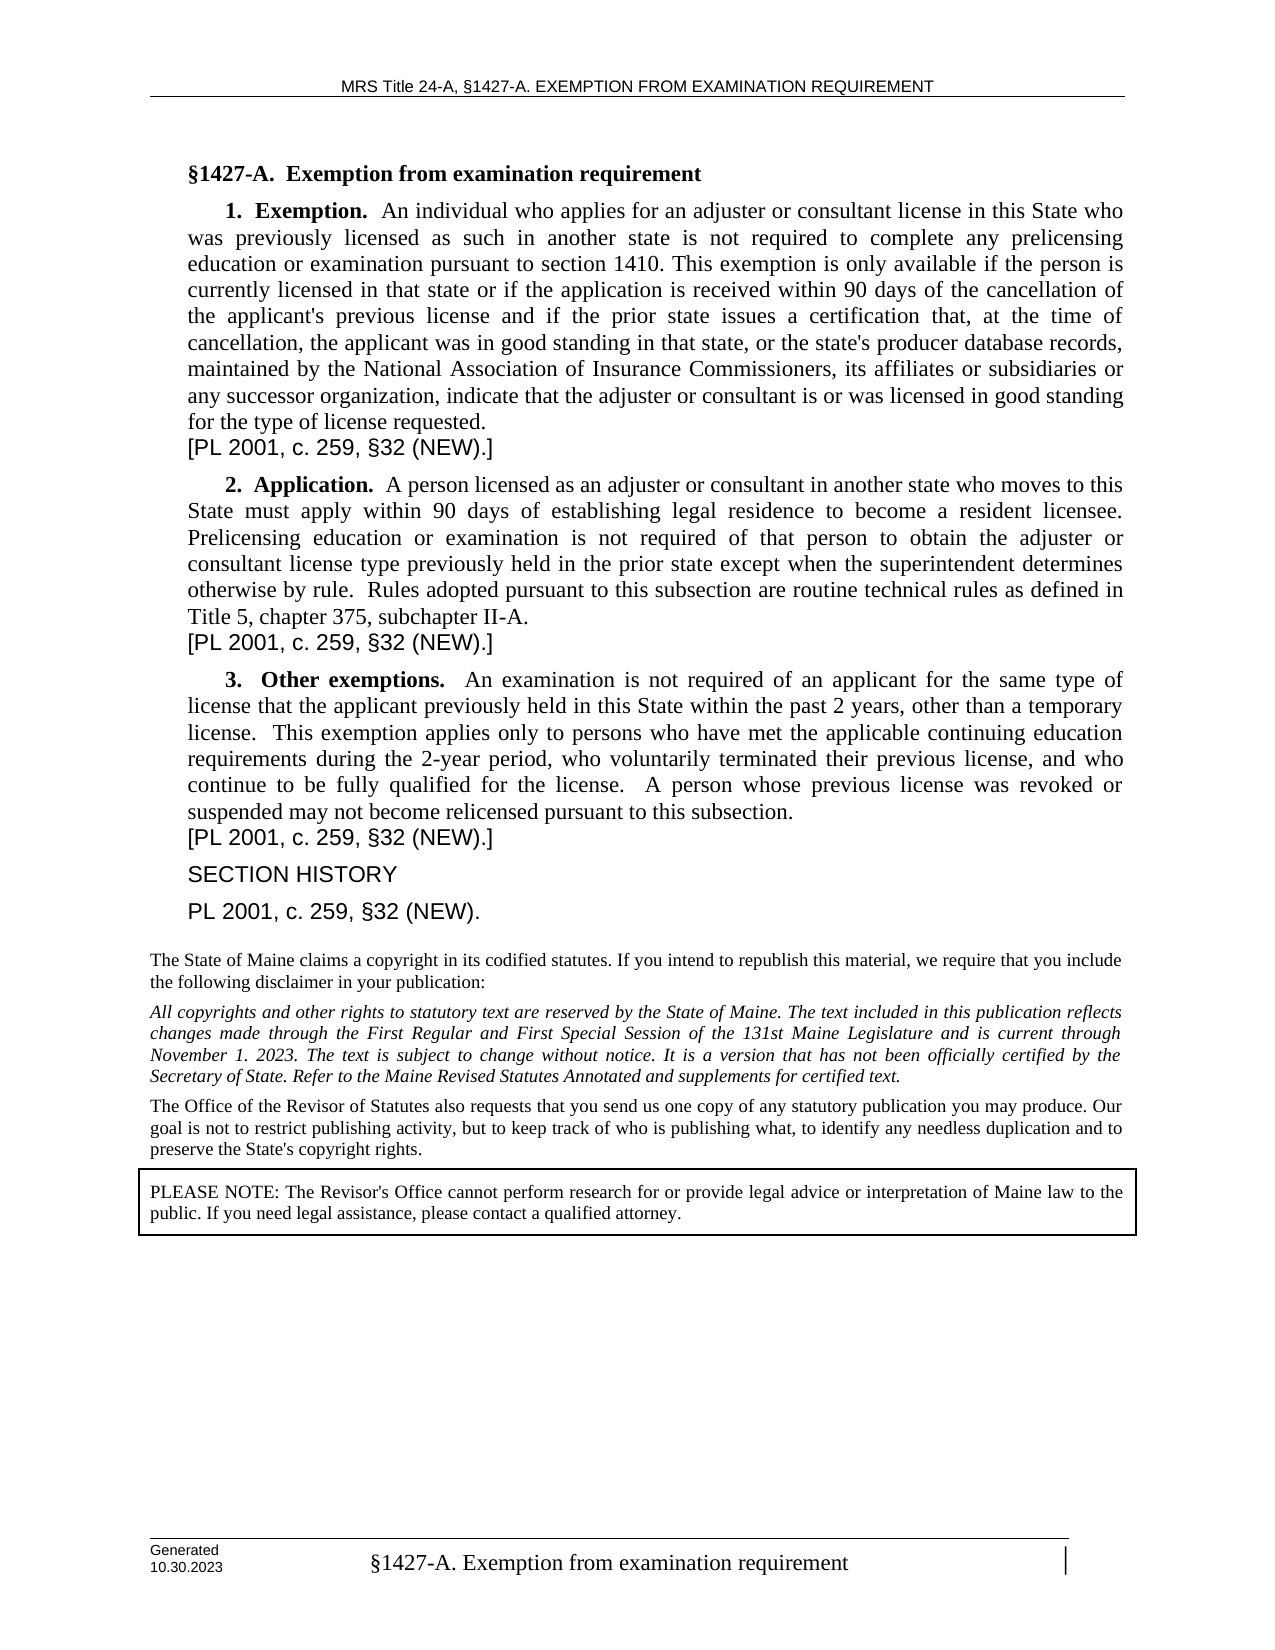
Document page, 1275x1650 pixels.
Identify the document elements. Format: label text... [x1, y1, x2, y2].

text The Office of the Revisor of Statutes also requests that you send us one copy of any statutory publication you may produce. Our goal is not to restrict publishing activity, but to keep track of who is publishing what, to identify any needless duplication and to preserve the State's copyright rights. [150, 1095, 1125, 1160]
text §1427-A. Exemption from examination requirement [187, 160, 1125, 187]
text 1. Exemption. An individual who applies for an adjuster or consultant license in this State who was previously licensed as such in another state is not required to complete any prelicensing education or examination pursuant to section 1410. This exemption is only available if the person is currently licensed in that state or if the application is received within 90 days of the cancellation of the applicant's previous license and if the prior state issues a certification that, at the time of cancellation, the applicant was in good standing in that state, or the state's producer database records, maintained by the National Association of Insurance Commissioners, its affiliates or subsidiaries or any successor organization, indicate that the adjuster or consultant is or was licensed in good standing for the type of license requested. [187, 197, 1125, 434]
text 3. Other exemptions. An examination is not required of an applicant for the same type of license that the applicant previously held in this State within the past 2 years, other than a temporary license. This exemption applies only to persons who have met the applicable continuing education requirements during the 2-year period, who voluntarily terminated their previous license, and who continue to be fully qualified for the license. A person whose previous license was revoked or suspended may not become relicensed pursuant to this subsection. [187, 666, 1125, 824]
text [PL 2001, c. 259, §32 (NEW).] [187, 629, 1125, 656]
text 2. Application. A person licensed as an adjuster or consultant in another state who moves to this State must apply within 90 days of establishing legal residence to become a resident licensee. Prelicensing education or examination is not required of that person to obtain the adjuster or consultant license type previously held in the prior state except when the superintendent determines otherwise by rule. Rules adopted pursuant to this subsection are routine technical rules as defined in Title 5, chapter 375, subchapter II‑A. [187, 471, 1125, 629]
text All copyrights and other rights to statutory text are reserved by the State of Maine. The text included in this publication reflects changes made through the First Regular and First Special Session of the 131st Maine Legislature and is current through November 1. 2023 . The text is subject to change without notice. It is a version that has not been officially certified by the Secretary of State. Refer to the Maine Revised Statutes Annotated and supplements for certified text. [150, 1001, 1125, 1087]
text PL 2001, c. 259, §32 (NEW). [187, 898, 1125, 924]
text PLEASE NOTE: The Revisor's Office cannot perform research for or provide legal advice or interpretation of Maine law to the public. If you need legal assistance, please contact a qualified attorney. [140, 1170, 1135, 1234]
text The State of Maine claims a copyright in its codified statutes. If you intend to republish this material, we require that you include the following disclaimer in your publication: [150, 949, 1125, 992]
text SECTION HISTORY [187, 861, 1125, 887]
text [PL 2001, c. 259, §32 (NEW).] [187, 824, 1125, 851]
text [PL 2001, c. 259, §32 (NEW).] [187, 434, 1125, 461]
